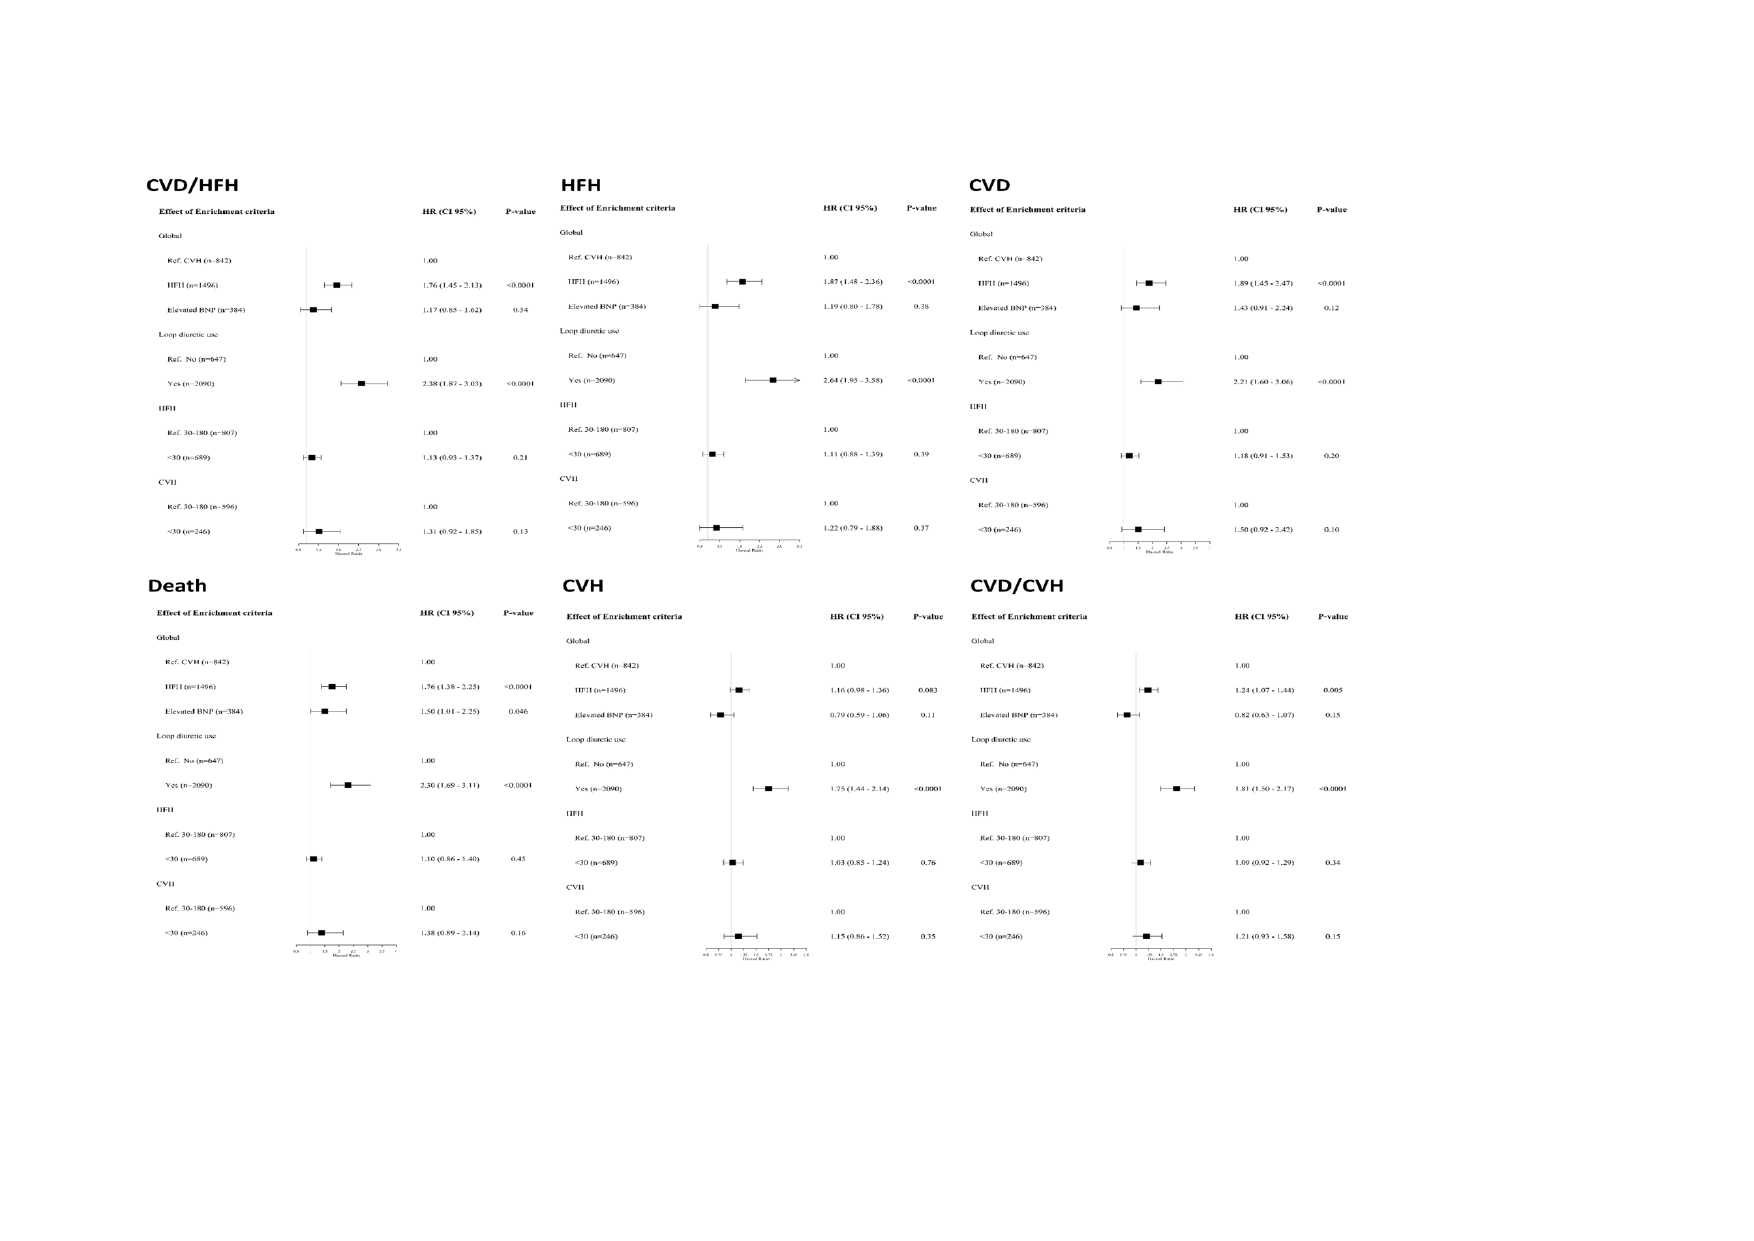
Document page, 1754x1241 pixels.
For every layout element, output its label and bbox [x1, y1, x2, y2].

picture [118, 118, 1373, 1028]
